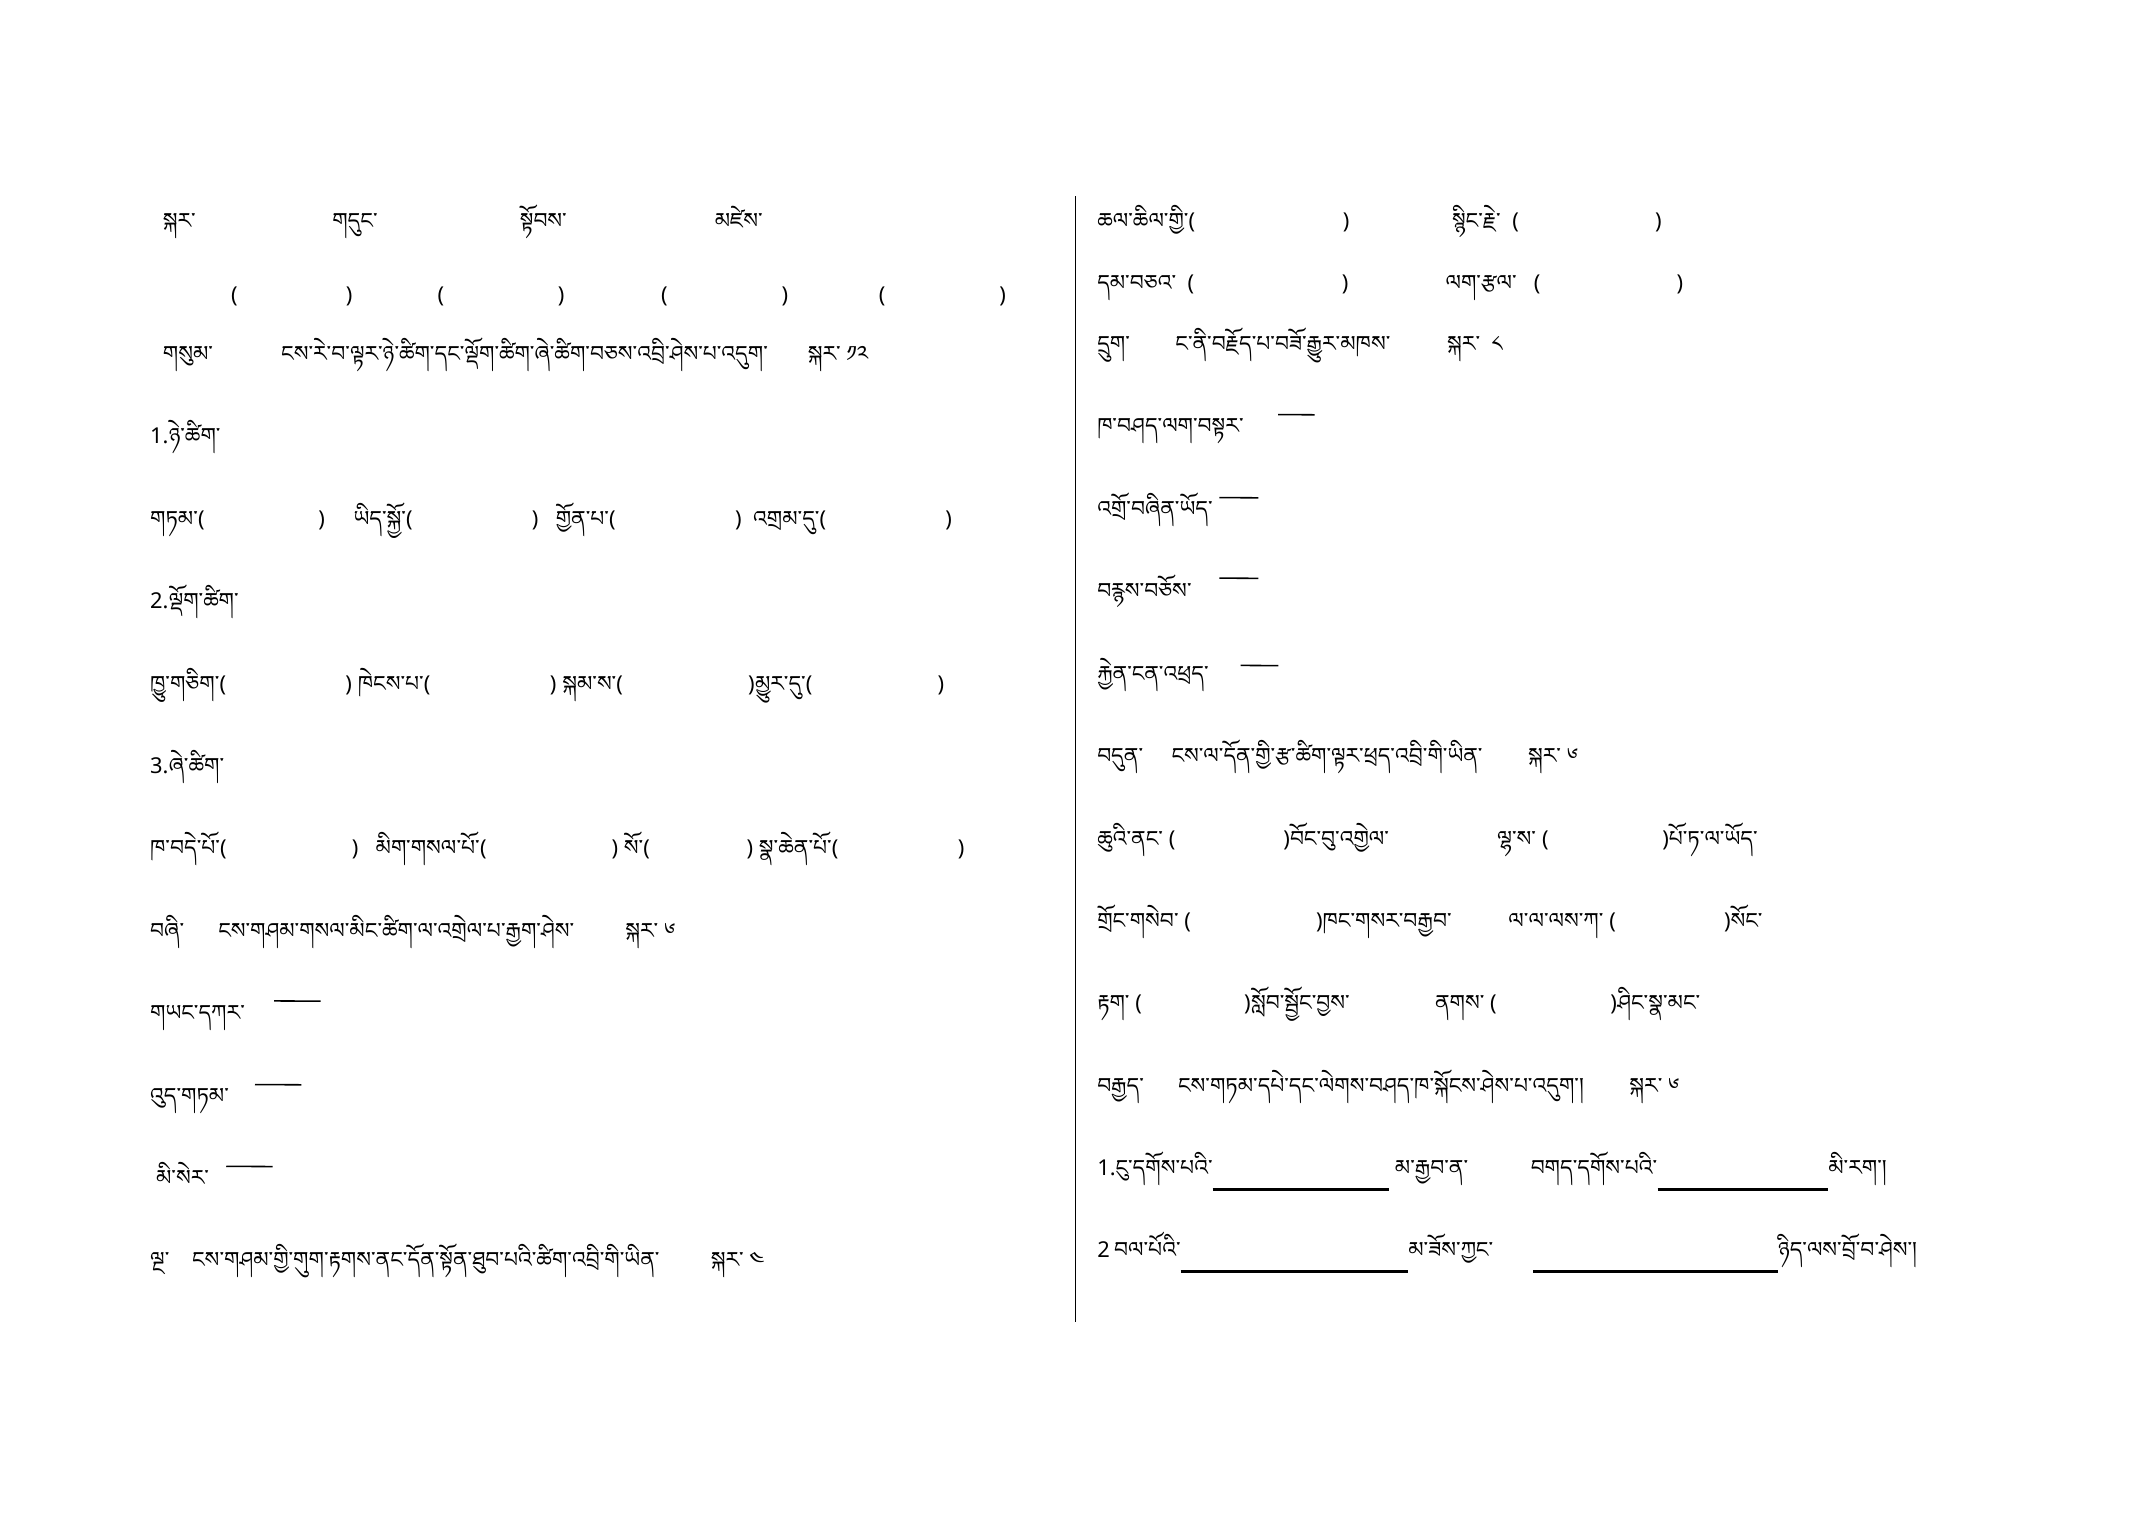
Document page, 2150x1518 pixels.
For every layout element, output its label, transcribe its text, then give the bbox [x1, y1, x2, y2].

text 1.ངུ་དགོས་པའི་ མ་རྒྱབ་ན་ བགད་དགོས་པའི་ མི་རག་། [1097, 1143, 1999, 1205]
text གྲོང་གསེབ་ ( )ཁང་གསར་བརྒྱབ་ ལ་ལ་ལས་ཀ་ ( )སོང་ [1097, 896, 1999, 958]
text ཁ་བདེ་པོ་( ) མིག་གསལ་པོ་( ) སོ་( ) སྣ་ཆེན་པོ་( ) [150, 824, 1053, 885]
text མི་སེར་ [150, 1153, 1053, 1215]
text ཆུའི་ནང་ ( )བོང་བུ་འགྱེལ་ ལྷ་ས་ ( )པོ་ཏ་ལ་ཡོད་ [1097, 814, 1999, 875]
text ཆལ་ཆིལ་གྱི་( ) སྙིང་རྗེ་ ( ) དམ་བཅའ་ ( ) ལག་རྩལ་ ( ) དྲུག་ ང་ནི་བརྗོད་པ་བཟོ་རྒྱུར་མཁས་ སྐར་ ༨ [1097, 196, 1999, 381]
text གཡང་དཀར་ [150, 988, 1053, 1050]
text བརྙས་བཅོས་ [1097, 567, 1999, 628]
text 2.ལྡོག་ཚིག་ [150, 577, 1053, 638]
text ལྔ་ ངས་གཤམ་གྱི་གུག་རྟགས་ནང་དོན་སྟོན་ཐུབ་པའི་ཚིག་འབྲི་གི་ཡིན་ སྐར་ ༤ [150, 1236, 1053, 1297]
text འགྲོ་བཞིན་ཡོད་ [1097, 484, 1999, 546]
text གཏམ་( ) ཡིད་སྐྱོ་( ) གྱོན་པ་( ) འགྲམ་དུ་( ) [150, 494, 1053, 556]
text རྐྱེན་ངན་འཕྲད་ [1097, 649, 1999, 711]
text བདུན་ ངས་ལ་དོན་གྱི་རྩ་ཚིག་ལྟར་ཕྲད་འབྲི་གི་ཡིན་ སྐར་ ༦ [1097, 731, 1999, 793]
text འུད་གཏམ་ [150, 1071, 1053, 1132]
text གསུམ་ ངས་རེ་བ་ལྟར་ཉེ་ཚིག་དང་ལྡོག་ཚིག་ཞེ་ཚིག་བཅས་འབྲི་ཤེས་པ་འདུག་ སྐར་ ༡༢ [163, 329, 1053, 391]
text 1.ཉེ་ཚིག་ [150, 412, 1053, 473]
text སྐར་ གདུང་ སྟོབས་ མཛེས་ [163, 196, 1053, 258]
text ཁ་བཤད་ལག་བསྟར་ [1097, 402, 1999, 463]
text བརྒྱད་ ངས་གཏམ་དཔེ་དང་ལེགས་བཤད་ཁ་སྐོངས་ཤེས་པ་འདུག་། སྐར་ ༦ [1097, 1061, 1999, 1123]
text 3.ཞེ་ཚིག་ [150, 741, 1053, 803]
text ( ) ( ) ( ) ( ) [163, 279, 1053, 308]
text རྟག་ ( )སློབ་སྦྱོང་བྱས་ ནགས་ ( )ཤིང་སྣ་མང་ [1097, 979, 1999, 1040]
text 2བལ་པོའི་ མ་ཟོས་ཀྱང་ ཉིད་ལས་བྲོ་བ་ཤེས་། [1097, 1226, 1999, 1287]
text བཞི་ ངས་གཤམ་གསལ་མིང་ཚིག་ལ་འགྲེལ་པ་རྒྱག་ཤེས་ སྐར་ ༦ [150, 906, 1053, 968]
text ཁྱུ་གཅིག་( ) ཁེངས་པ་( ) སྐམ་ས་( )མྱུར་དུ་( ) [150, 659, 1053, 721]
